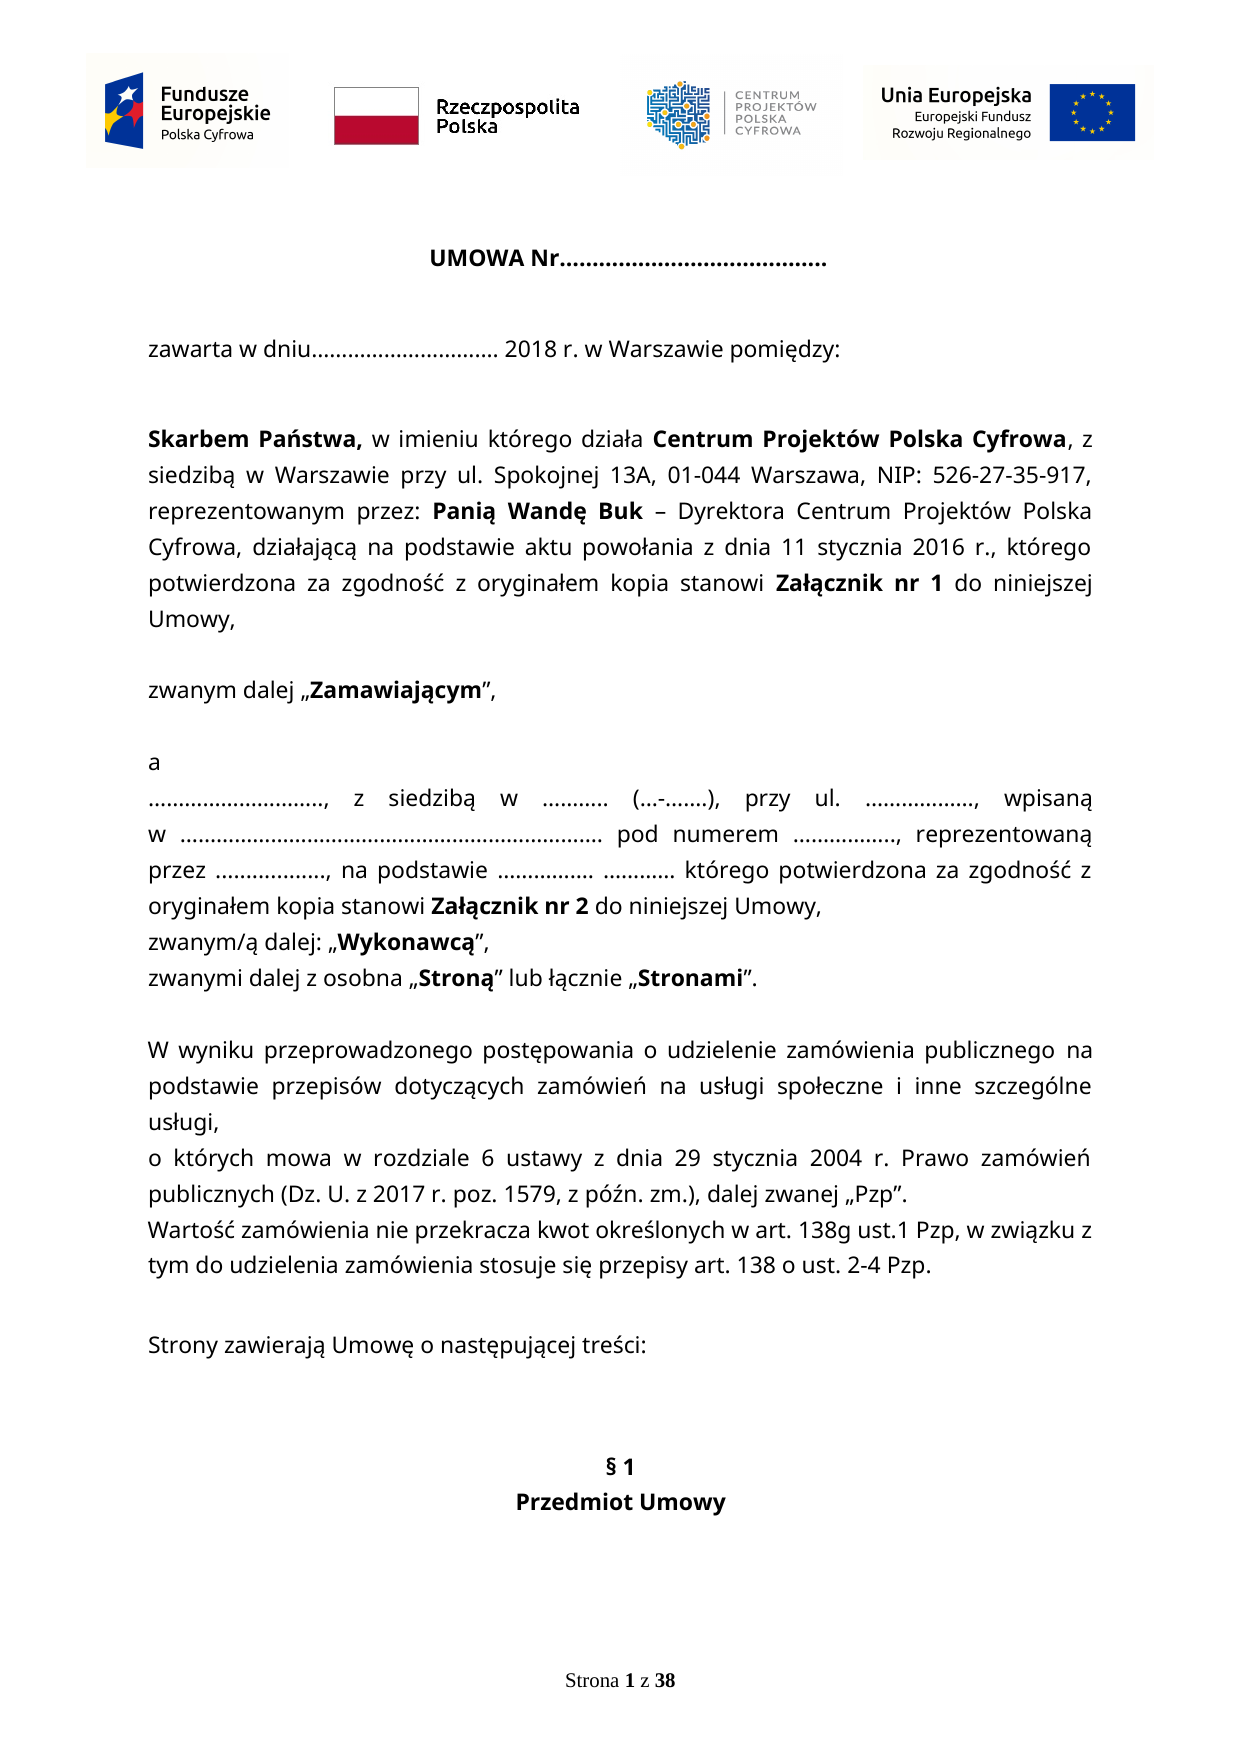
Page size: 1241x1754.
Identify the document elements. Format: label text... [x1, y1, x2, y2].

text zwanym dalej „Zamawiającym”, [148, 674, 1093, 706]
text zwanym/ą dalej: „Wykonawcą”, [148, 926, 1093, 957]
text Strony zawierają Umowę o następującej treści: [148, 1328, 1091, 1360]
text UMOWA Nr………………………………….. [203, 242, 1054, 273]
text a [148, 746, 1093, 778]
picture [620, 54, 843, 176]
text Wartość zamówienia nie przekracza kwot określonych w art. 138g ust.1 Pzp, w związku z tym do udzielenia zamówienia stosuje się przepisy art. 138 o ust. 2-4 Pzp. [147, 1213, 1093, 1281]
text Przedmiot Umowy [148, 1486, 1093, 1518]
picture [863, 65, 1154, 160]
text W wyniku przeprowadzonego postępowania o udzielenie zamówienia publicznego na podstawie przepisów dotyczących zamówień na usługi społeczne i inne szczególne usługi, o których mowa w rozdziale 6 ustawy z dnia 29 stycznia 2004 r. Prawo zamówień publicznych (Dz. U. z 2017 r. poz. 1579, z późn. zm.), dalej zwanej „Pzp”. [147, 1034, 1093, 1209]
picture [86, 53, 289, 168]
text ……………………….., z siedzibą w ……….. (…-…….), przy ul. ………………, wpisaną w ……………………………………………………………. pod numerem …………….., reprezentowaną przez .................., na podstawie ……………. ………… którego potwierdzona za zgodność z oryginałem kopia stanowi Załącznik nr 2 do niniejszej Umowy, [148, 782, 1093, 921]
text zwanymi dalej z osobna „Stroną” lub łącznie „Stronami”. [148, 962, 1093, 993]
text Skarbem Państwa, w imieniu którego działa Centrum Projektów Polska Cyfrowa, z siedzibą w Warszawie przy ul. Spokojnej 13A, 01-044 Warszawa, NIP: 526-27-35-917, reprezentowanym przez: Panią Wandę Buk – Dyrektora Centrum Projektów Polska Cyfrowa, działającą na podstawie aktu powołania z dnia 11 stycznia 2016 r., którego potwierdzona za zgodność z oryginałem kopia stanowi Załącznik nr 1 do niniejszej Umowy, [148, 423, 1093, 634]
picture [315, 68, 597, 163]
text zawarta w dniu…………………………. 2018 r. w Warszawie pomiędzy: [148, 333, 1091, 364]
subtitle § 1 [148, 1450, 1093, 1482]
